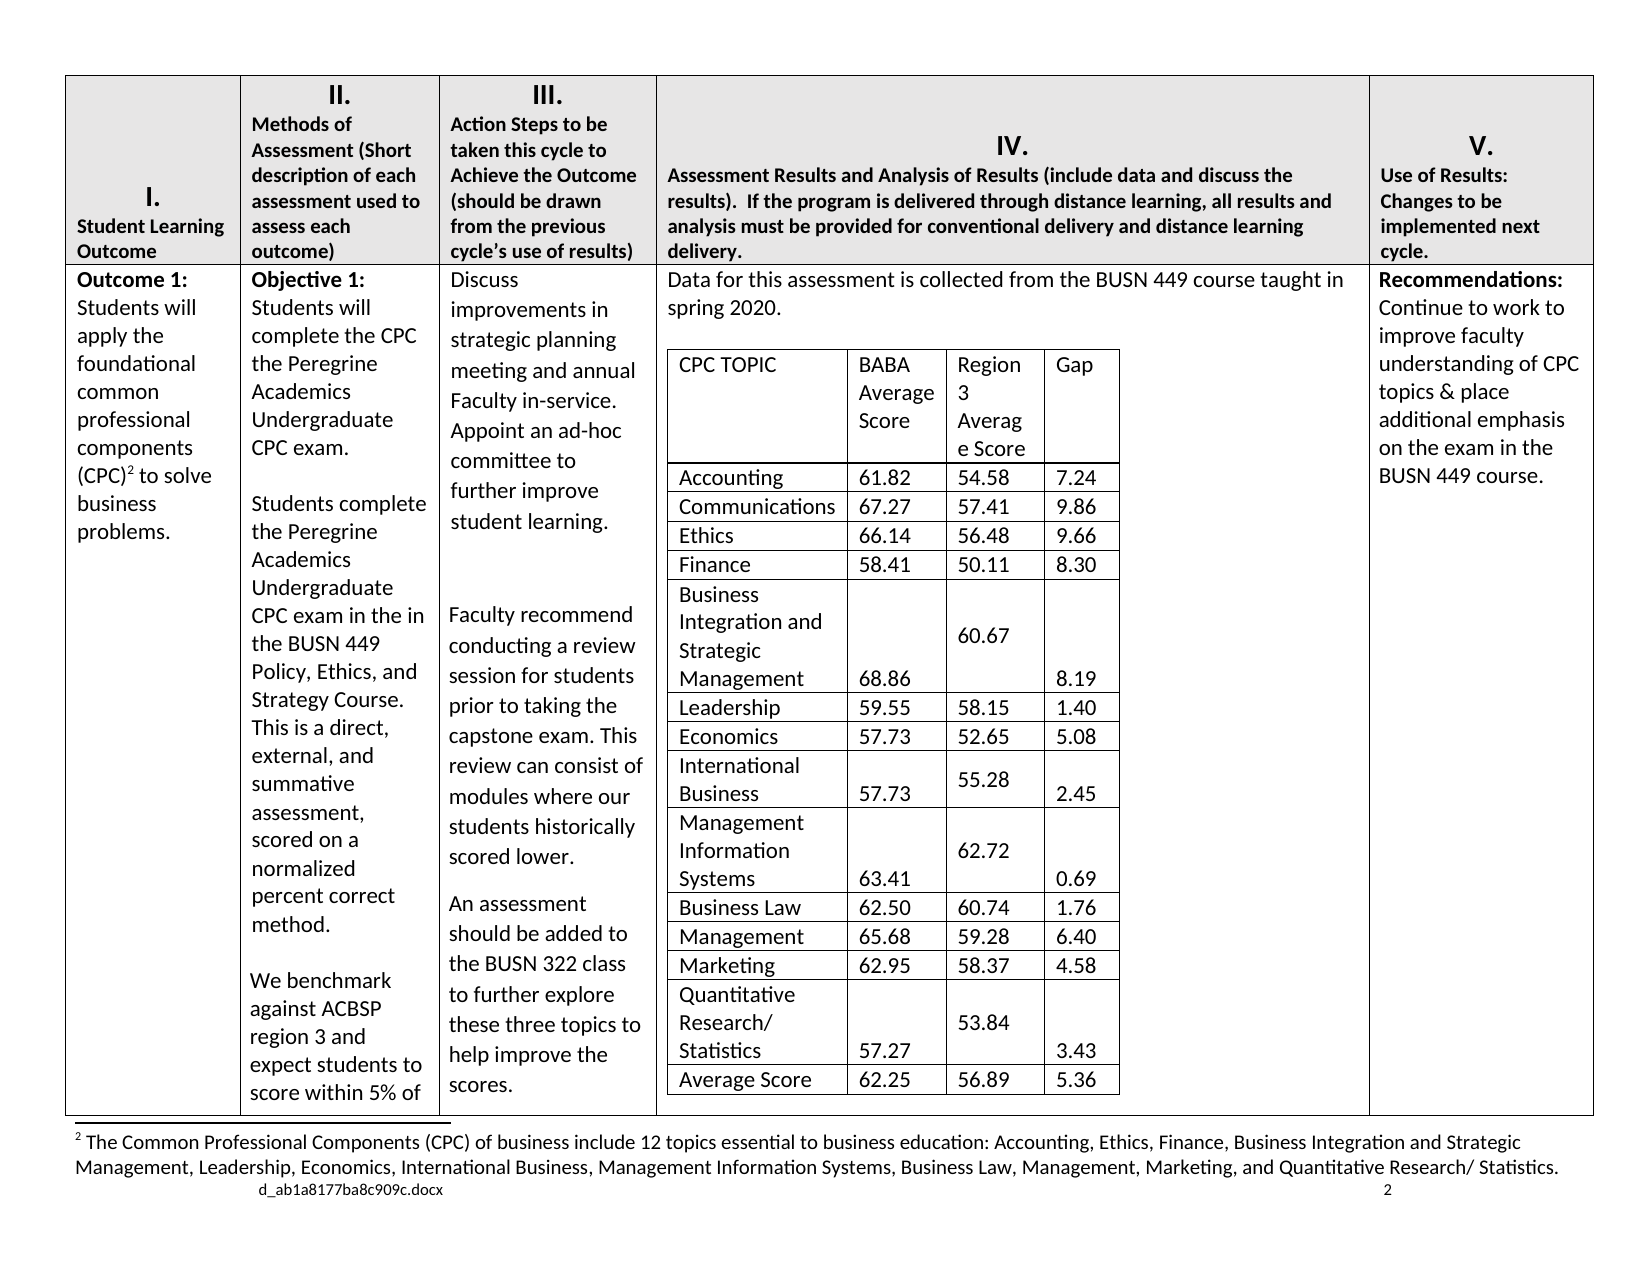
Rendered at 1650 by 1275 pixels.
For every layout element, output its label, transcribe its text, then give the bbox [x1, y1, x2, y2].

table_header V. Use of Results: Changes to be implemented next cycle. [1370, 76, 1593, 264]
table_header IV. Assessment Results and Analysis of Results (include data and discuss the results). If the program is delivered through distance learning, all results and analysis must be provided for conventional delivery and distance learning delivery. [657, 76, 1369, 264]
table_cell Outcome 1: Students will apply the foundational common professional components (CPC) to solve business problems. [66, 265, 240, 1115]
table_header III. Action Steps to be taken this cycle to Achieve the Outcome (should be drawn from the previous cycle’s use of results) [440, 76, 656, 264]
table_header I. Student Learning Outcome [66, 76, 240, 264]
table_header II. Methods of Assessment (Short description of each assessment used to assess each outcome) [241, 76, 439, 264]
